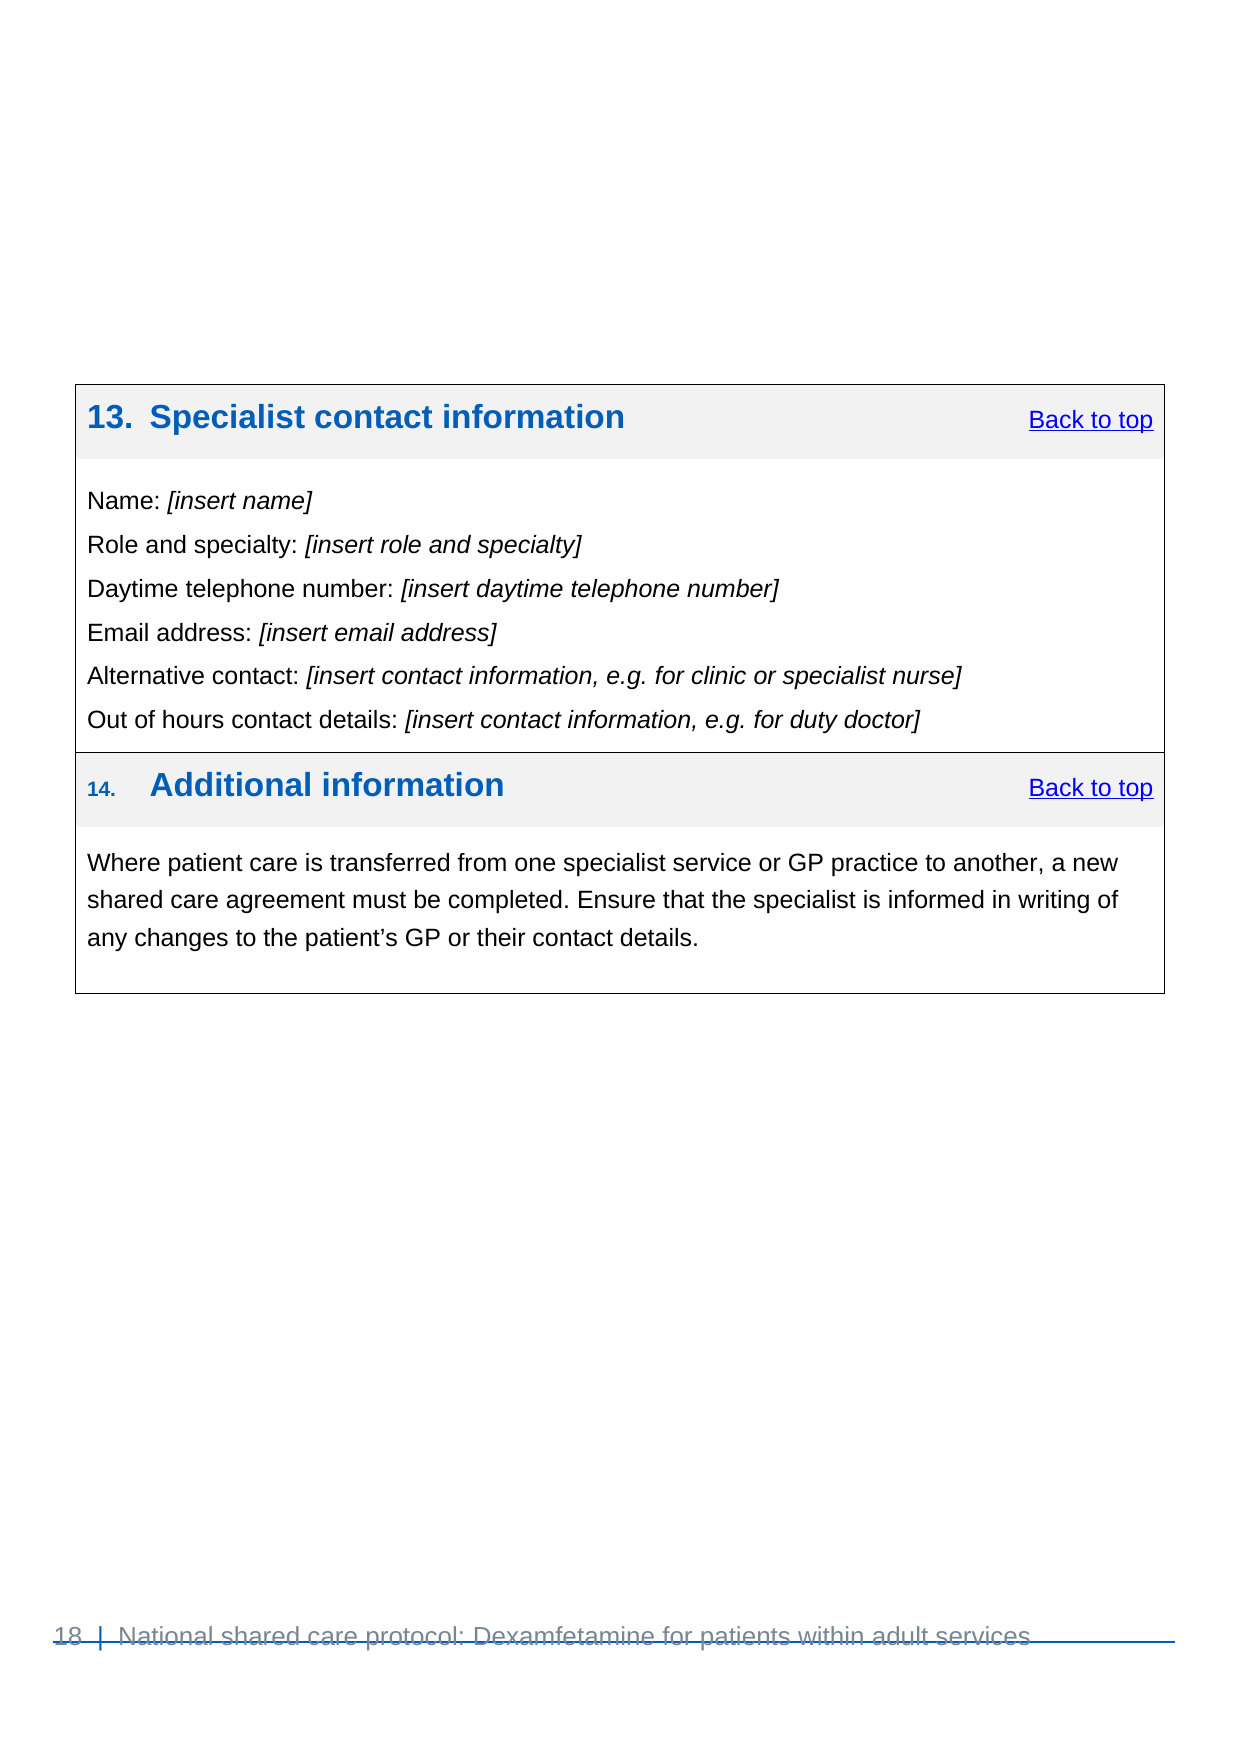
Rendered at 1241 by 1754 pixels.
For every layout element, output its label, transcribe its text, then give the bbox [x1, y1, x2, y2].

table_header Specialist contact information Back to top [76, 385, 1164, 459]
table_cell Where patient care is transferred from one specialist service or GP practice to another, a new shared care agreement must be completed. Ensure that the specialist is informed in writing of any changes to the patient’s GP or their contact details. [76, 827, 1164, 992]
table_cell Name: [insert name] Role and specialty: [insert role and specialty] Daytime telephone number: [insert daytime telephone number] Email address: [insert email address] Alternative contact: [insert contact information, e.g. for clinic or specialist nurse] Out of hours contact details: [insert contact information, e.g. for duty doctor] [76, 460, 1164, 752]
table_cell Additional information Back to top [76, 753, 1164, 827]
